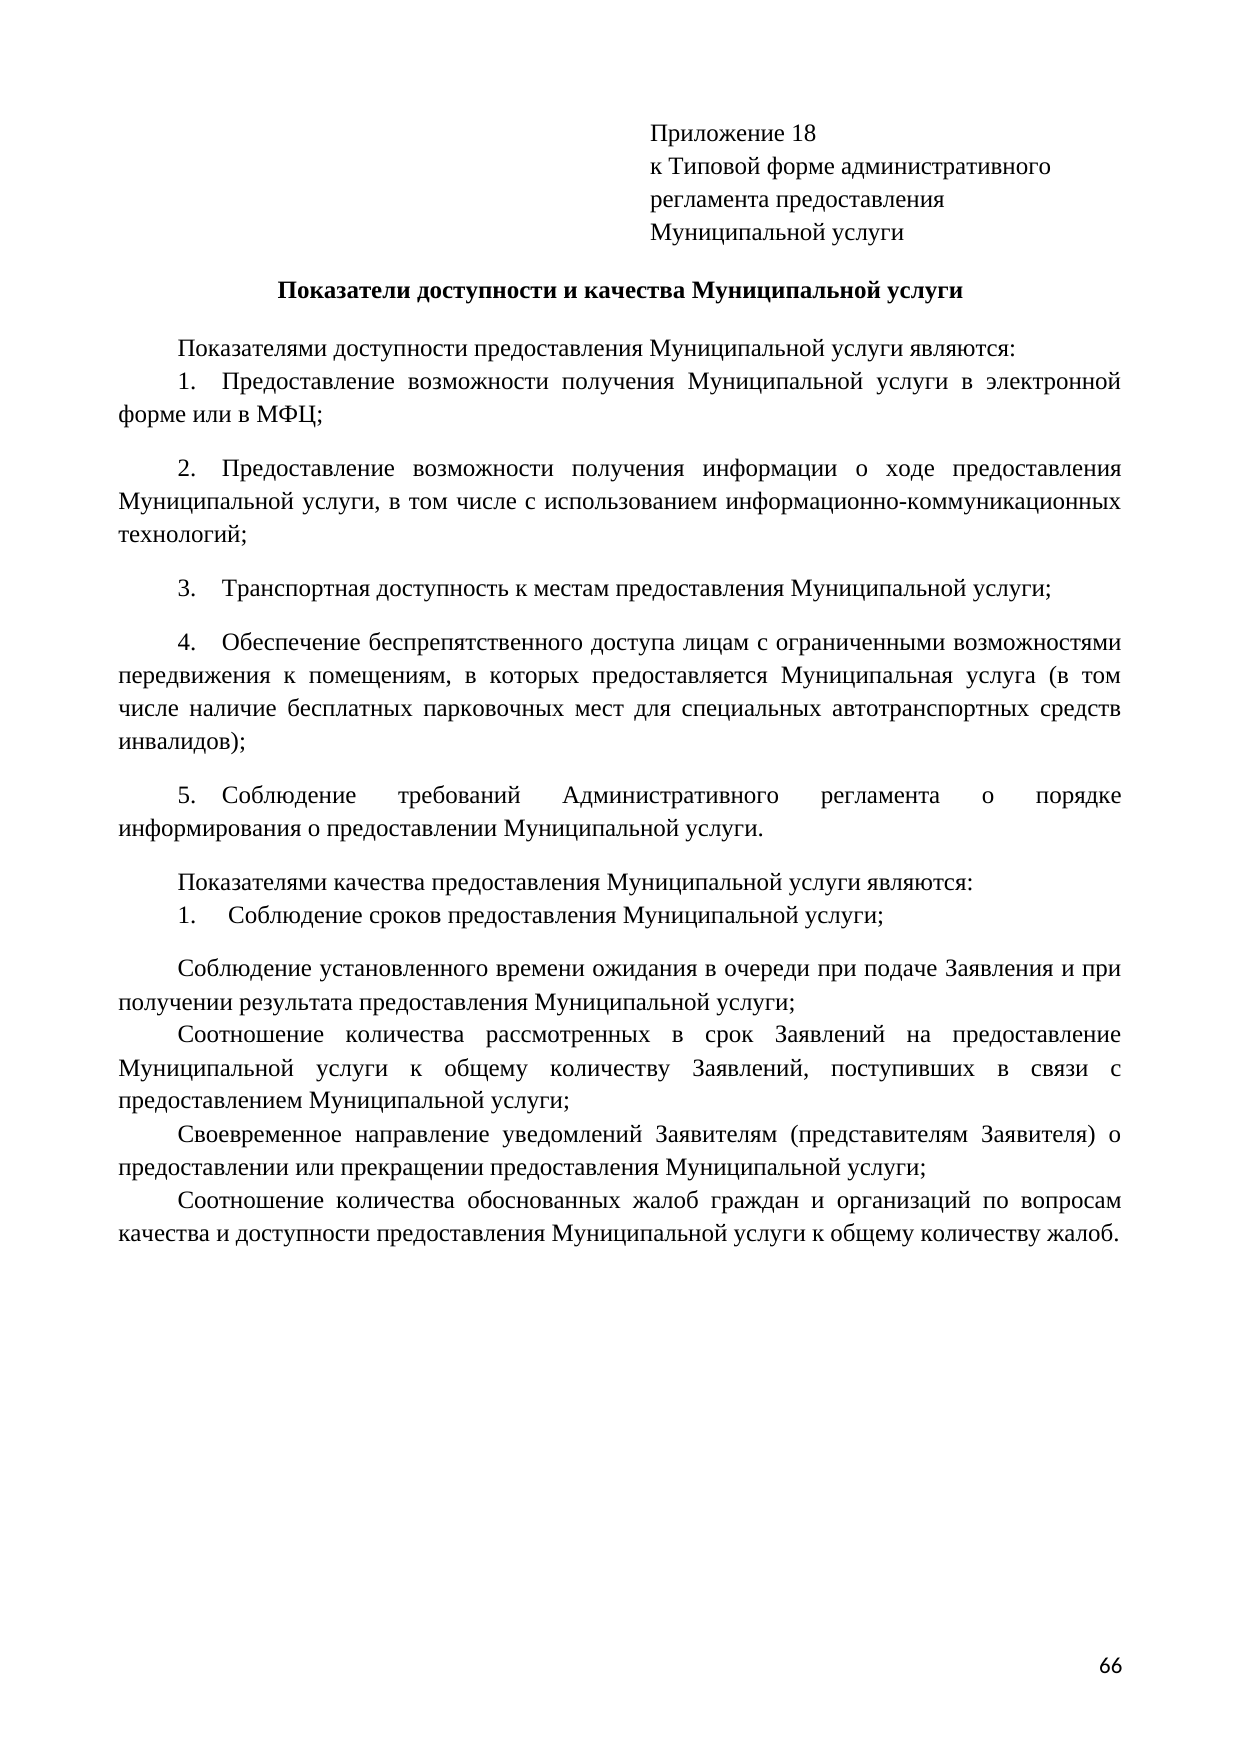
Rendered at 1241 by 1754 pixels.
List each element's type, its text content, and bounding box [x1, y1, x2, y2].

text Показателями доступности предоставления Муниципальной услуги являются: [118, 333, 1122, 362]
text Показателями качества предоставления Муниципальной услуги являются: [118, 867, 1122, 895]
text Приложение 18 [650, 118, 1122, 147]
list Предоставление возможности получения Муниципальной услуги в электронной форме или в МФЦ; [118, 366, 1122, 428]
list Предоставление возможности получения информации о ходе предоставления Муниципальной услуги, в том числе с использованием информационно-коммуникационных технологий; [118, 453, 1122, 548]
list Соблюдение сроков предоставления Муниципальной услуги; [118, 900, 1122, 928]
text к Типовой форме административного регламента предоставления Муниципальной услуги [650, 151, 1122, 246]
list Обеспечение беспрепятственного доступа лицам с ограниченными возможностями передвижения к помещениям, в которых предоставляется Муниципальная услуга (в том числе наличие бесплатных парковочных мест для специальных автотранспортных средств инвалидов); [118, 627, 1122, 755]
list Соблюдение требований Административного регламента о порядке информирования о предоставлении Муниципальной услуги. [118, 780, 1122, 842]
text Своевременное направление уведомлений Заявителям (представителям Заявителя) о предоставлении или прекращении предоставления Муниципальной услуги; [118, 1119, 1122, 1180]
text Показатели доступности и качества Муниципальной услуги [118, 275, 1122, 304]
text Соблюдение установленного времени ожидания в очереди при подаче Заявления и при получении результата предоставления Муниципальной услуги; [118, 953, 1122, 1015]
text Соотношение количества обоснованных жалоб граждан и организаций по вопросам качества и доступности предоставления Муниципальной услуги к общему количеству жалоб. [118, 1185, 1122, 1246]
list Транспортная доступность к местам предоставления Муниципальной услуги; [118, 573, 1122, 602]
text Соотношение количества рассмотренных в срок Заявлений на предоставление Муниципальной услуги к общему количеству Заявлений, поступивших в связи с предоставлением Муниципальной услуги; [118, 1019, 1122, 1114]
